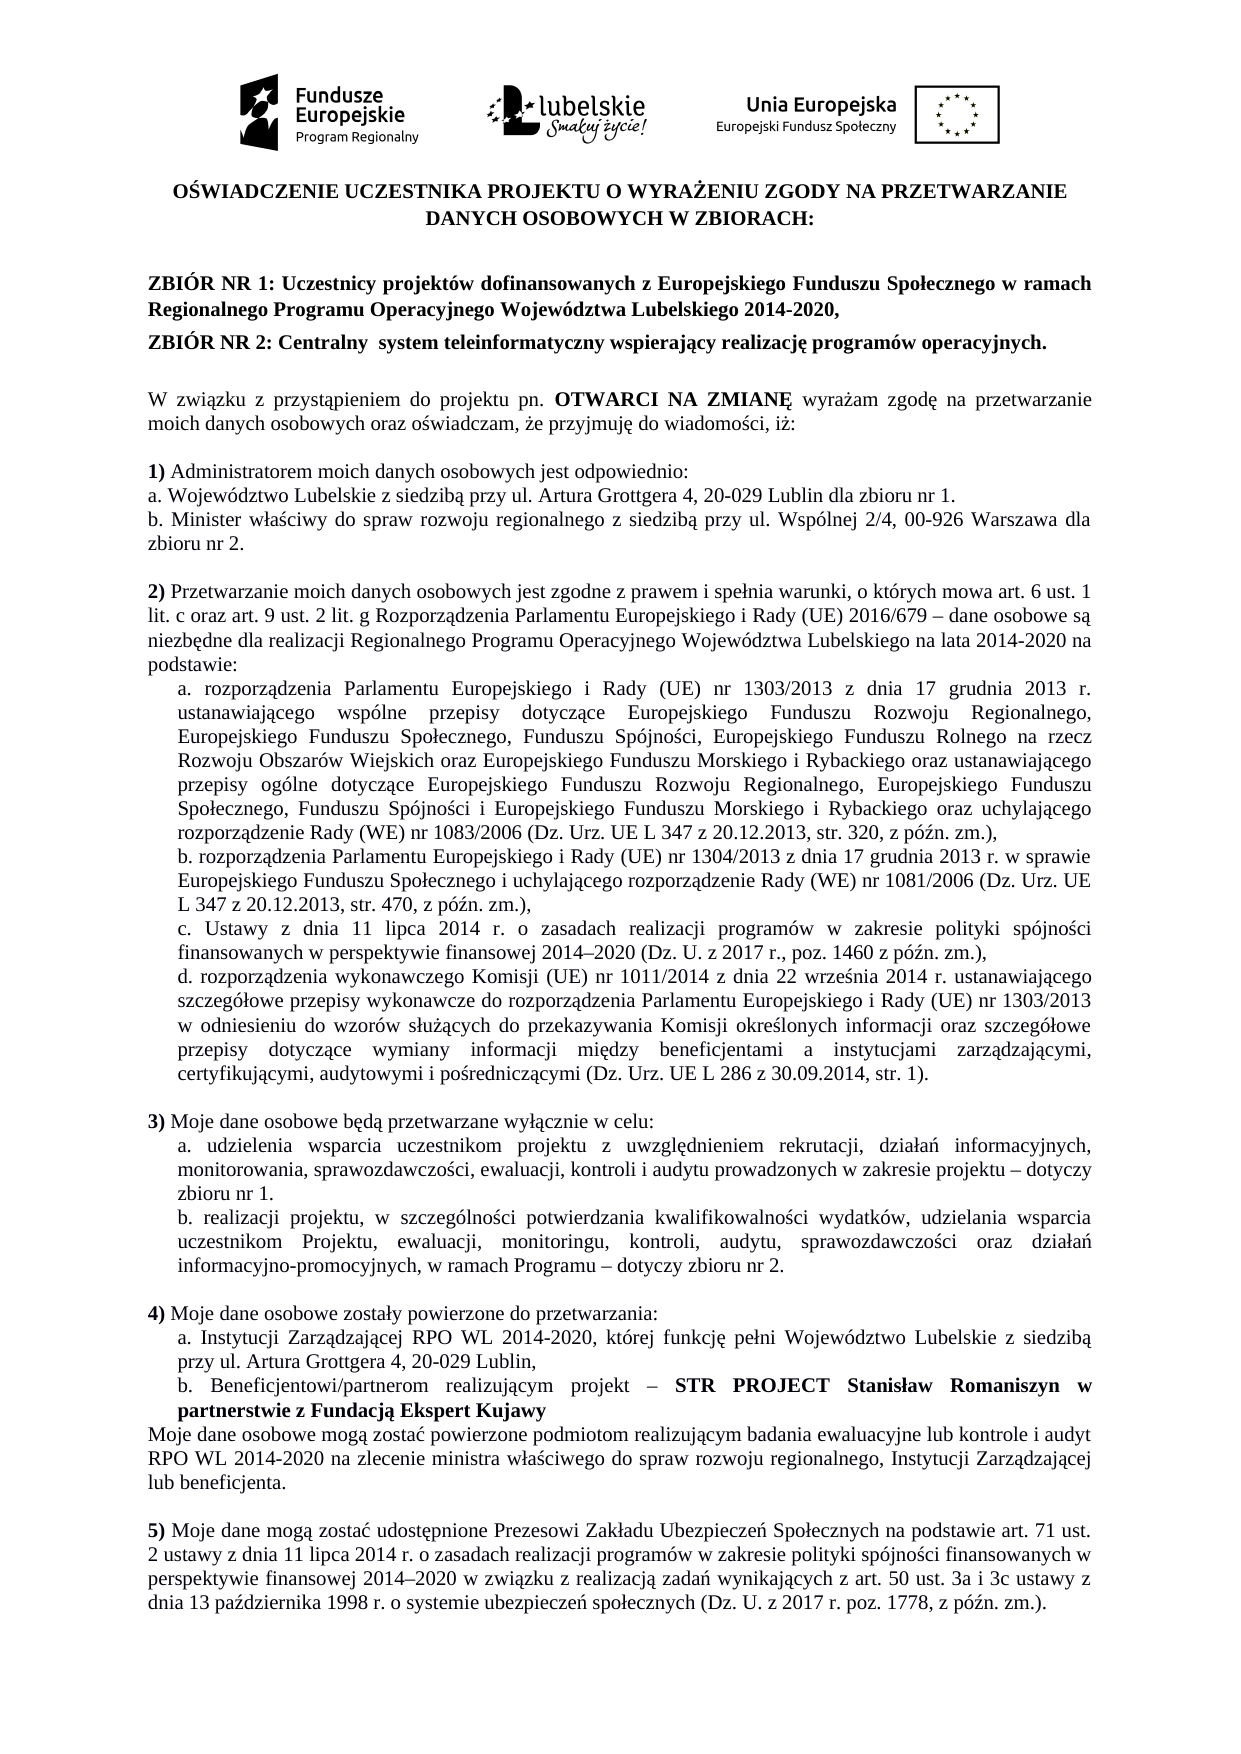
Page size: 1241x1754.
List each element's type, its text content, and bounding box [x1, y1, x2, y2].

text 4) Moje dane osobowe zostały powierzone do przetwarzania: [148, 1301, 1093, 1325]
text ZBIÓR NR 2: Centralny system teleinformatyczny wspierający realizację programów operacyjnych. [148, 330, 1093, 354]
text ZBIÓR NR 1: Uczestnicy projektów dofinansowanych z Europejskiego Funduszu Społecznego w ramach Regionalnego Programu Operacyjnego Województwa Lubelskiego 2014-2020, [148, 271, 1093, 321]
text OŚWIADCZENIE UCZESTNIKA PROJEKTU O WYRAŻENIU ZGODY NA PRZETWARZANIE DANYCH OSOBOWYCH W ZBIORACH: [148, 179, 1093, 229]
text b. Beneficjentowi/partnerom realizującym projekt – STR PROJECT Stanisław Romaniszyn w partnerstwie z Fundacją Ekspert Kujawy [177, 1373, 1093, 1422]
text 1) Administratorem moich danych osobowych jest odpowiednio: [148, 459, 1093, 483]
text a. udzielenia wsparcia uczestnikom projektu z uwzględnieniem rekrutacji, działań informacyjnych, monitorowania, sprawozdawczości, ewaluacji, kontroli i audytu prowadzonych w zakresie projektu – dotyczy zbioru nr 1. [177, 1133, 1093, 1205]
text c. Ustawy z dnia 11 lipca 2014 r. o zasadach realizacji programów w zakresie polityki spójności finansowanych w perspektywie finansowej 2014–2020 (Dz. U. z 2017 r., poz. 1460 z późn. zm.), [177, 916, 1093, 964]
text 3) Moje dane osobowe będą przetwarzane wyłącznie w celu: [148, 1109, 1093, 1133]
text 2) Przetwarzanie moich danych osobowych jest zgodne z prawem i spełnia warunki, o których mowa art. 6 ust. 1 lit. c oraz art. 9 ust. 2 lit. g Rozporządzenia Parlamentu Europejskiego i Rady (UE) 2016/679 – dane osobowe są niezbędne dla realizacji Regionalnego Programu Operacyjnego Województwa Lubelskiego na lata 2014-2020 na podstawie: [148, 579, 1093, 676]
picture [240, 73, 1000, 151]
text a. Województwo Lubelskie z siedzibą przy ul. Artura Grottgera 4, 20-029 Lublin dla zbioru nr 1. [148, 483, 1093, 507]
text b. rozporządzenia Parlamentu Europejskiego i Rady (UE) nr 1304/2013 z dnia 17 grudnia 2013 r. w sprawie Europejskiego Funduszu Społecznego i uchylającego rozporządzenie Rady (WE) nr 1081/2006 (Dz. Urz. UE L 347 z 20.12.2013, str. 470, z późn. zm.), [177, 844, 1093, 916]
text a. rozporządzenia Parlamentu Europejskiego i Rady (UE) nr 1303/2013 z dnia 17 grudnia 2013 r. ustanawiającego wspólne przepisy dotyczące Europejskiego Funduszu Rozwoju Regionalnego, Europejskiego Funduszu Społecznego, Funduszu Spójności, Europejskiego Funduszu Rolnego na rzecz Rozwoju Obszarów Wiejskich oraz Europejskiego Funduszu Morskiego i Rybackiego oraz ustanawiającego przepisy ogólne dotyczące Europejskiego Funduszu Rozwoju Regionalnego, Europejskiego Funduszu Społecznego, Funduszu Spójności i Europejskiego Funduszu Morskiego i Rybackiego oraz uchylającego rozporządzenie Rady (WE) nr 1083/2006 (Dz. Urz. UE L 347 z 20.12.2013, str. 320, z późn. zm.), [177, 676, 1093, 844]
text W związku z przystąpieniem do projektu pn. OTWARCI NA ZMIANĘ wyrażam zgodę na przetwarzanie moich danych osobowych oraz oświadczam, że przyjmuję do wiadomości, iż: [148, 387, 1093, 435]
text b. realizacji projektu, w szczególności potwierdzania kwalifikowalności wydatków, udzielania wsparcia uczestnikom Projektu, ewaluacji, monitoringu, kontroli, audytu, sprawozdawczości oraz działań informacyjno-promocyjnych, w ramach Programu – dotyczy zbioru nr 2. [177, 1205, 1093, 1277]
text 5) Moje dane mogą zostać udostępnione Prezesowi Zakładu Ubezpieczeń Społecznych na podstawie art. 71 ust. 2 ustawy z dnia 11 lipca 2014 r. o zasadach realizacji programów w zakresie polityki spójności finansowanych w perspektywie finansowej 2014–2020 w związku z realizacją zadań wynikających z art. 50 ust. 3a i 3c ustawy z dnia 13 października 1998 r. o systemie ubezpieczeń społecznych (Dz. U. z 2017 r. poz. 1778, z późn. zm.). [148, 1518, 1093, 1614]
text a. Instytucji Zarządzającej RPO WL 2014-2020, której funkcję pełni Województwo Lubelskie z siedzibą przy ul. Artura Grottgera 4, 20-029 Lublin, [177, 1325, 1093, 1373]
text b. Minister właściwy do spraw rozwoju regionalnego z siedzibą przy ul. Wspólnej 2/4, 00-926 Warszawa dla zbioru nr 2. [148, 507, 1093, 555]
text d. rozporządzenia wykonawczego Komisji (UE) nr 1011/2014 z dnia 22 września 2014 r. ustanawiającego szczegółowe przepisy wykonawcze do rozporządzenia Parlamentu Europejskiego i Rady (UE) nr 1303/2013 w odniesieniu do wzorów służących do przekazywania Komisji określonych informacji oraz szczegółowe przepisy dotyczące wymiany informacji między beneficjentami a instytucjami zarządzającymi, certyfikującymi, audytowymi i pośredniczącymi (Dz. Urz. UE L 286 z 30.09.2014, str. 1). [177, 964, 1093, 1085]
text Moje dane osobowe mogą zostać powierzone podmiotom realizującym badania ewaluacyjne lub kontrole i audyt RPO WL 2014-2020 na zlecenie ministra właściwego do spraw rozwoju regionalnego, Instytucji Zarządzającej lub beneficjenta. [148, 1422, 1093, 1494]
